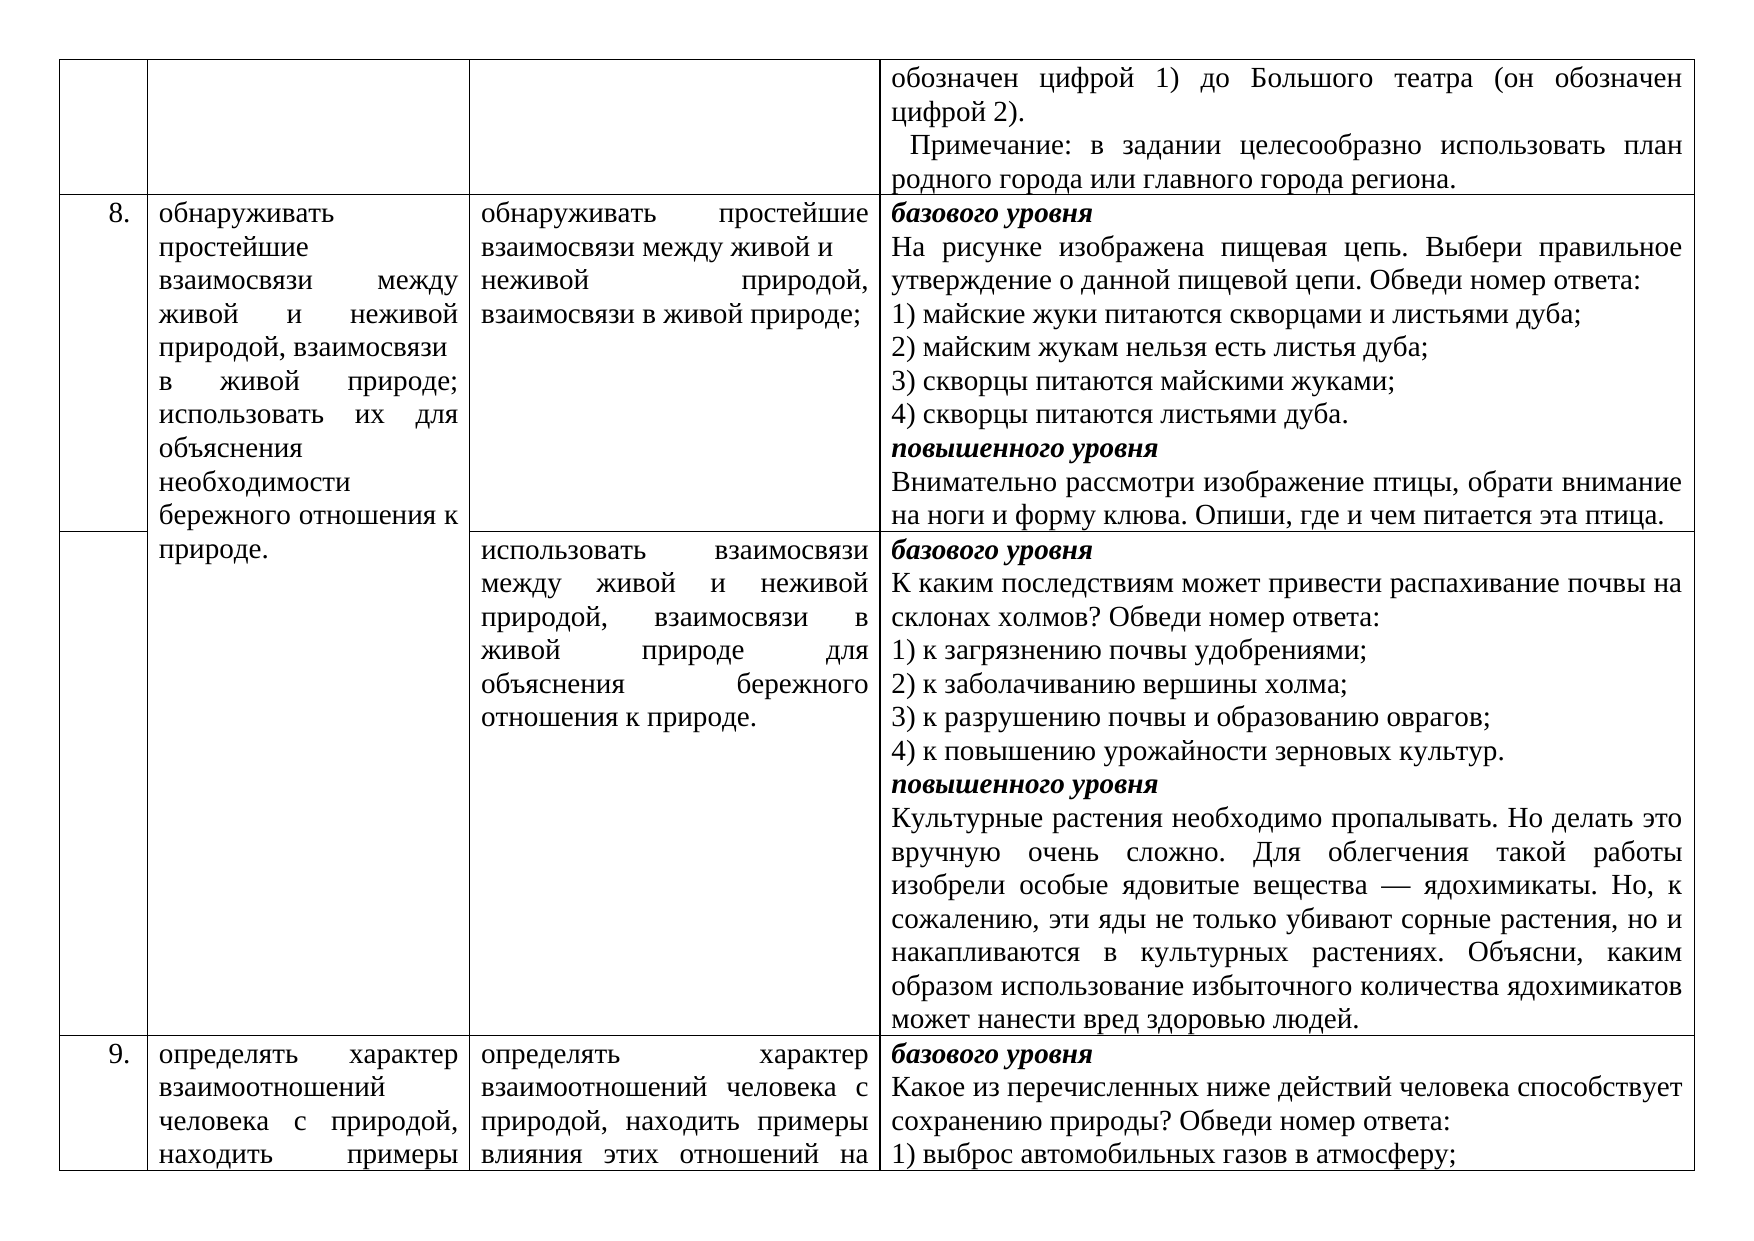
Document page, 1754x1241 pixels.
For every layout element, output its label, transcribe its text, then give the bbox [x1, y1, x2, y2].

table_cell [881, 1036, 1694, 1170]
table_cell [60, 532, 147, 1035]
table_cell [470, 60, 879, 194]
table_cell [60, 195, 147, 531]
table_cell использовать взаимосвязи между живой и неживой природой, взаимосвязи в живой природе для объяснения бережного отношения к природе. [470, 532, 879, 1035]
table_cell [148, 1036, 469, 1170]
table_cell базового уровня К каким последствиям может привести распахивание почвы на склонах холмов? Обведи номер ответа: 1) к загрязнению почвы удобрениями; 2) к заболачиванию вершины холма; 3) к разрушению почвы и образованию оврагов; 4) к повышению урожайности зерновых культур. повышенного уровня Культурные растения необходимо пропалывать. Но делать это вручную очень сложно. Для облегчения такой работы изобрели особые ядовитые вещества — ядохимикаты. Но, к сожалению, эти яды не только убивают сорные растения, но и накапливаются в культурных растениях. Объясни, каким образом использование избыточного количества ядохимикатов может нанести вред здоровью людей. [881, 532, 1694, 1035]
table_cell [60, 60, 147, 194]
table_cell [881, 60, 1694, 194]
table_cell [60, 1036, 147, 1170]
table_cell базового уровня На рисунке изображена пищевая цепь. Выбери правильное утверждение о данной пищевой цепи. Обведи номер ответа: 1) майские жуки питаются скворцами и листьями дуба; 2) майским жукам нельзя есть листья дуба; 3) скворцы питаются майскими жуками; 4) скворцы питаются листьями дуба. повышенного уровня Внимательно рассмотри изображение птицы, обрати внимание на ноги и форму клюва. Опиши, где и чем питается эта птица. [881, 195, 1694, 531]
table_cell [470, 1036, 879, 1170]
table_cell обнаруживать простейшие взаимосвязи между живой и неживой природой, взаимосвязи в живой природе; использовать их для объяснения необходимости бережного отношения к природе. [148, 195, 469, 1035]
table_cell обнаруживать простейшие взаимосвязи между живой и неживой природой, взаимосвязи в живой природе; [470, 195, 879, 531]
